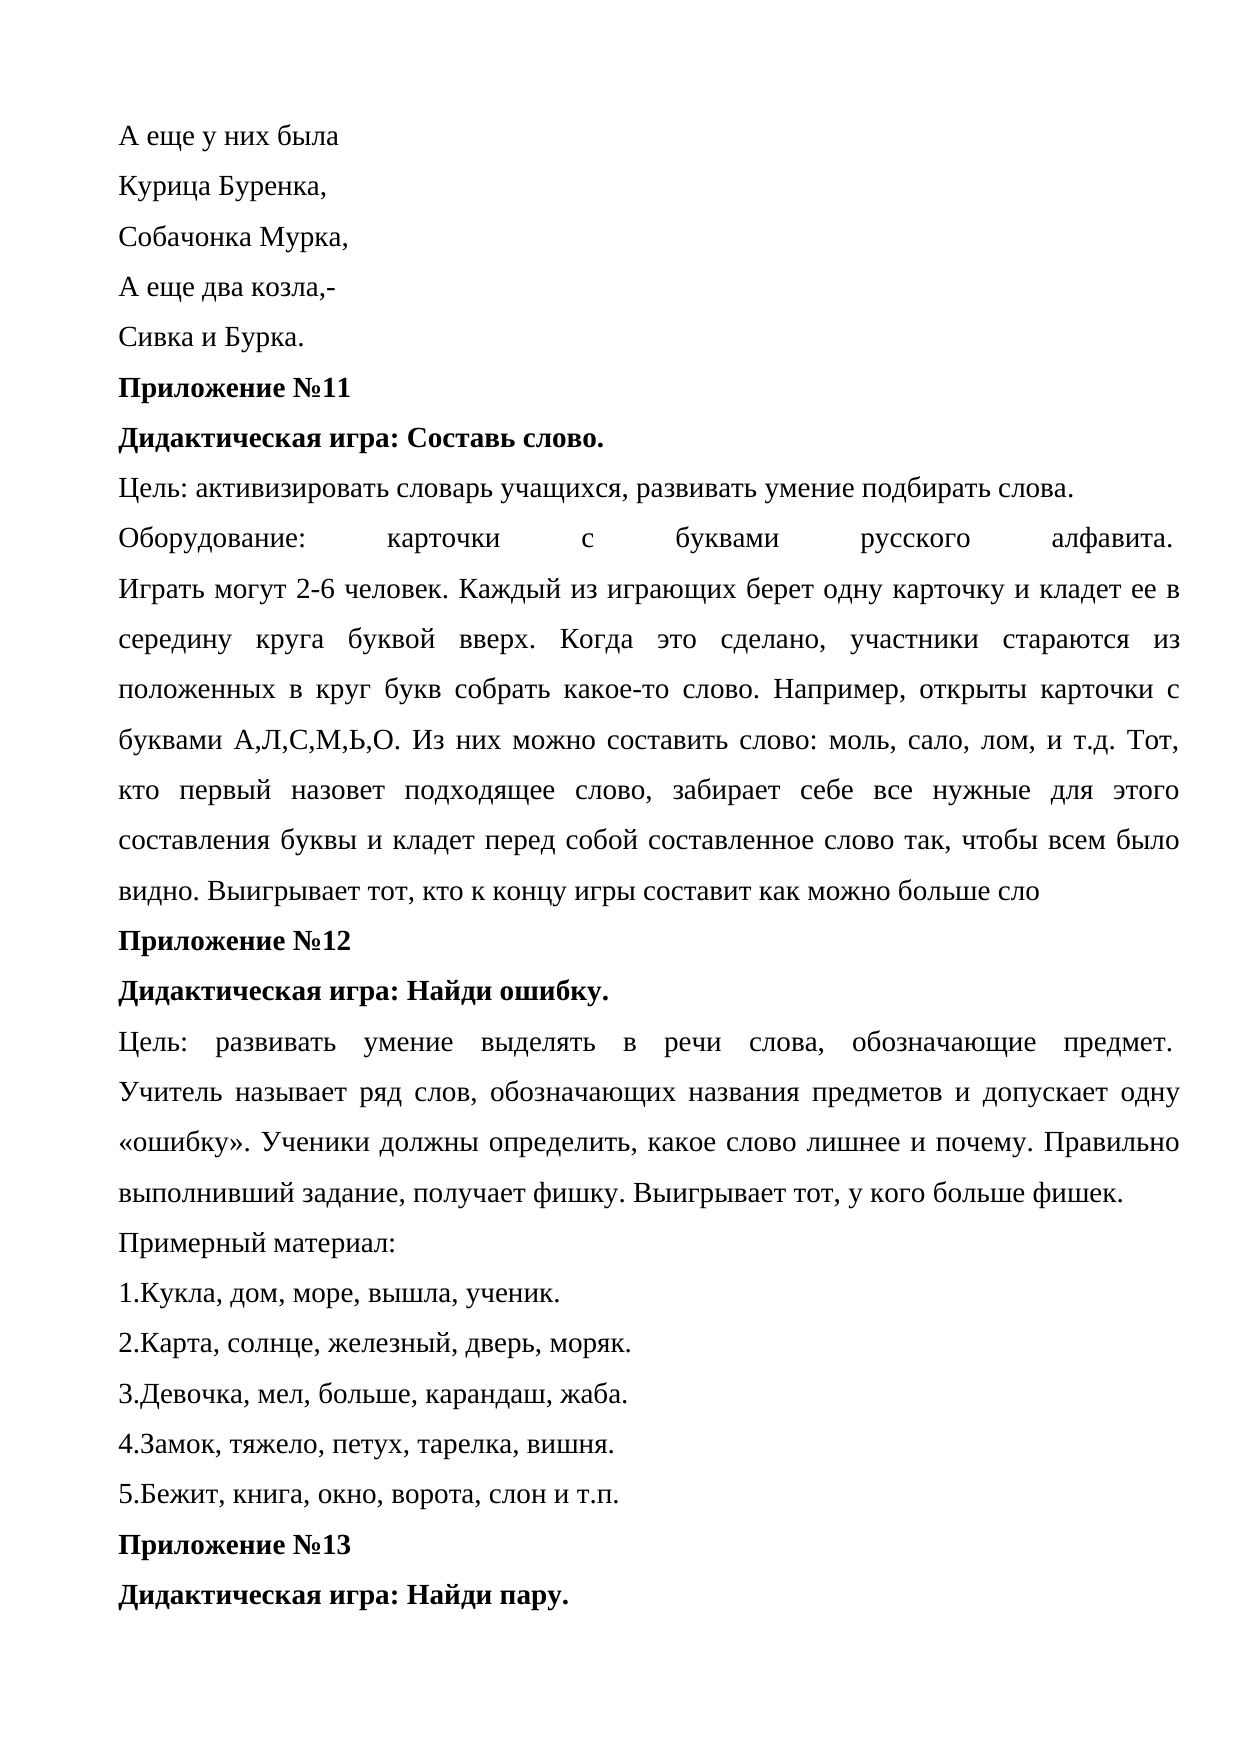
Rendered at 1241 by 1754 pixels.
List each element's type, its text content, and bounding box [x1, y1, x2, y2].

text 4.Замок, тяжело, петух, тарелка, вишня. [118, 1426, 1181, 1460]
text 5.Бежит, книга, окно, ворота, слон и т.п. [118, 1477, 1181, 1510]
text А еще два козла,- [118, 269, 1181, 303]
text Собачонка Мурка, [118, 219, 1181, 252]
text Дидактическая игра: Найди пару. [118, 1577, 1181, 1611]
text 1.Кукла, дом, море, вышла, ученик. [118, 1275, 1181, 1309]
text Примерный материал: [118, 1225, 1181, 1258]
text Дидактическая игра: Составь слово. [118, 420, 1181, 453]
text Оборудование: карточки с буквами русского алфавита. Играть могут 2-6 человек. Каждый из играющих берет одну карточку и кладет ее в середину круга буквой вверх. Когда это сделано, участники стараются из положенных в круг букв собрать какое-то слово. Например, открыты карточки с буквами А,Л,С,М,Ь,О. Из них можно составить слово: моль, сало, лом, и т.д. Тот, кто первый назовет подходящее слово, забирает себе все нужные для этого составления буквы и кладет перед собой составленное слово так, чтобы всем было видно. Выигрывает тот, кто к концу игры составит как можно больше сло [118, 521, 1181, 906]
text Приложение №12 [118, 923, 1181, 957]
text Приложение №13 [118, 1527, 1181, 1560]
text А еще у них была [118, 118, 1181, 152]
text Цель: развивать умение выделять в речи слова, обозначающие предмет. Учитель называет ряд слов, обозначающих названия предметов и допускает одну «ошибку». Ученики должны определить, какое слово лишнее и почему. Правильно выполнивший задание, получает фишку. Выигрывает тот, у кого больше фишек. [118, 1024, 1181, 1208]
text Цель: активизировать словарь учащихся, развивать умение подбирать слова. [118, 470, 1181, 504]
text Приложение №11 [118, 370, 1181, 403]
text Дидактическая игра: Найди ошибку. [118, 973, 1181, 1007]
text 2.Карта, солнце, железный, дверь, моряк. [118, 1326, 1181, 1359]
text 3.Девочка, мел, больше, карандаш, жаба. [118, 1376, 1181, 1409]
text Курица Буренка, [118, 168, 1181, 202]
text Сивка и Бурка. [118, 319, 1181, 353]
